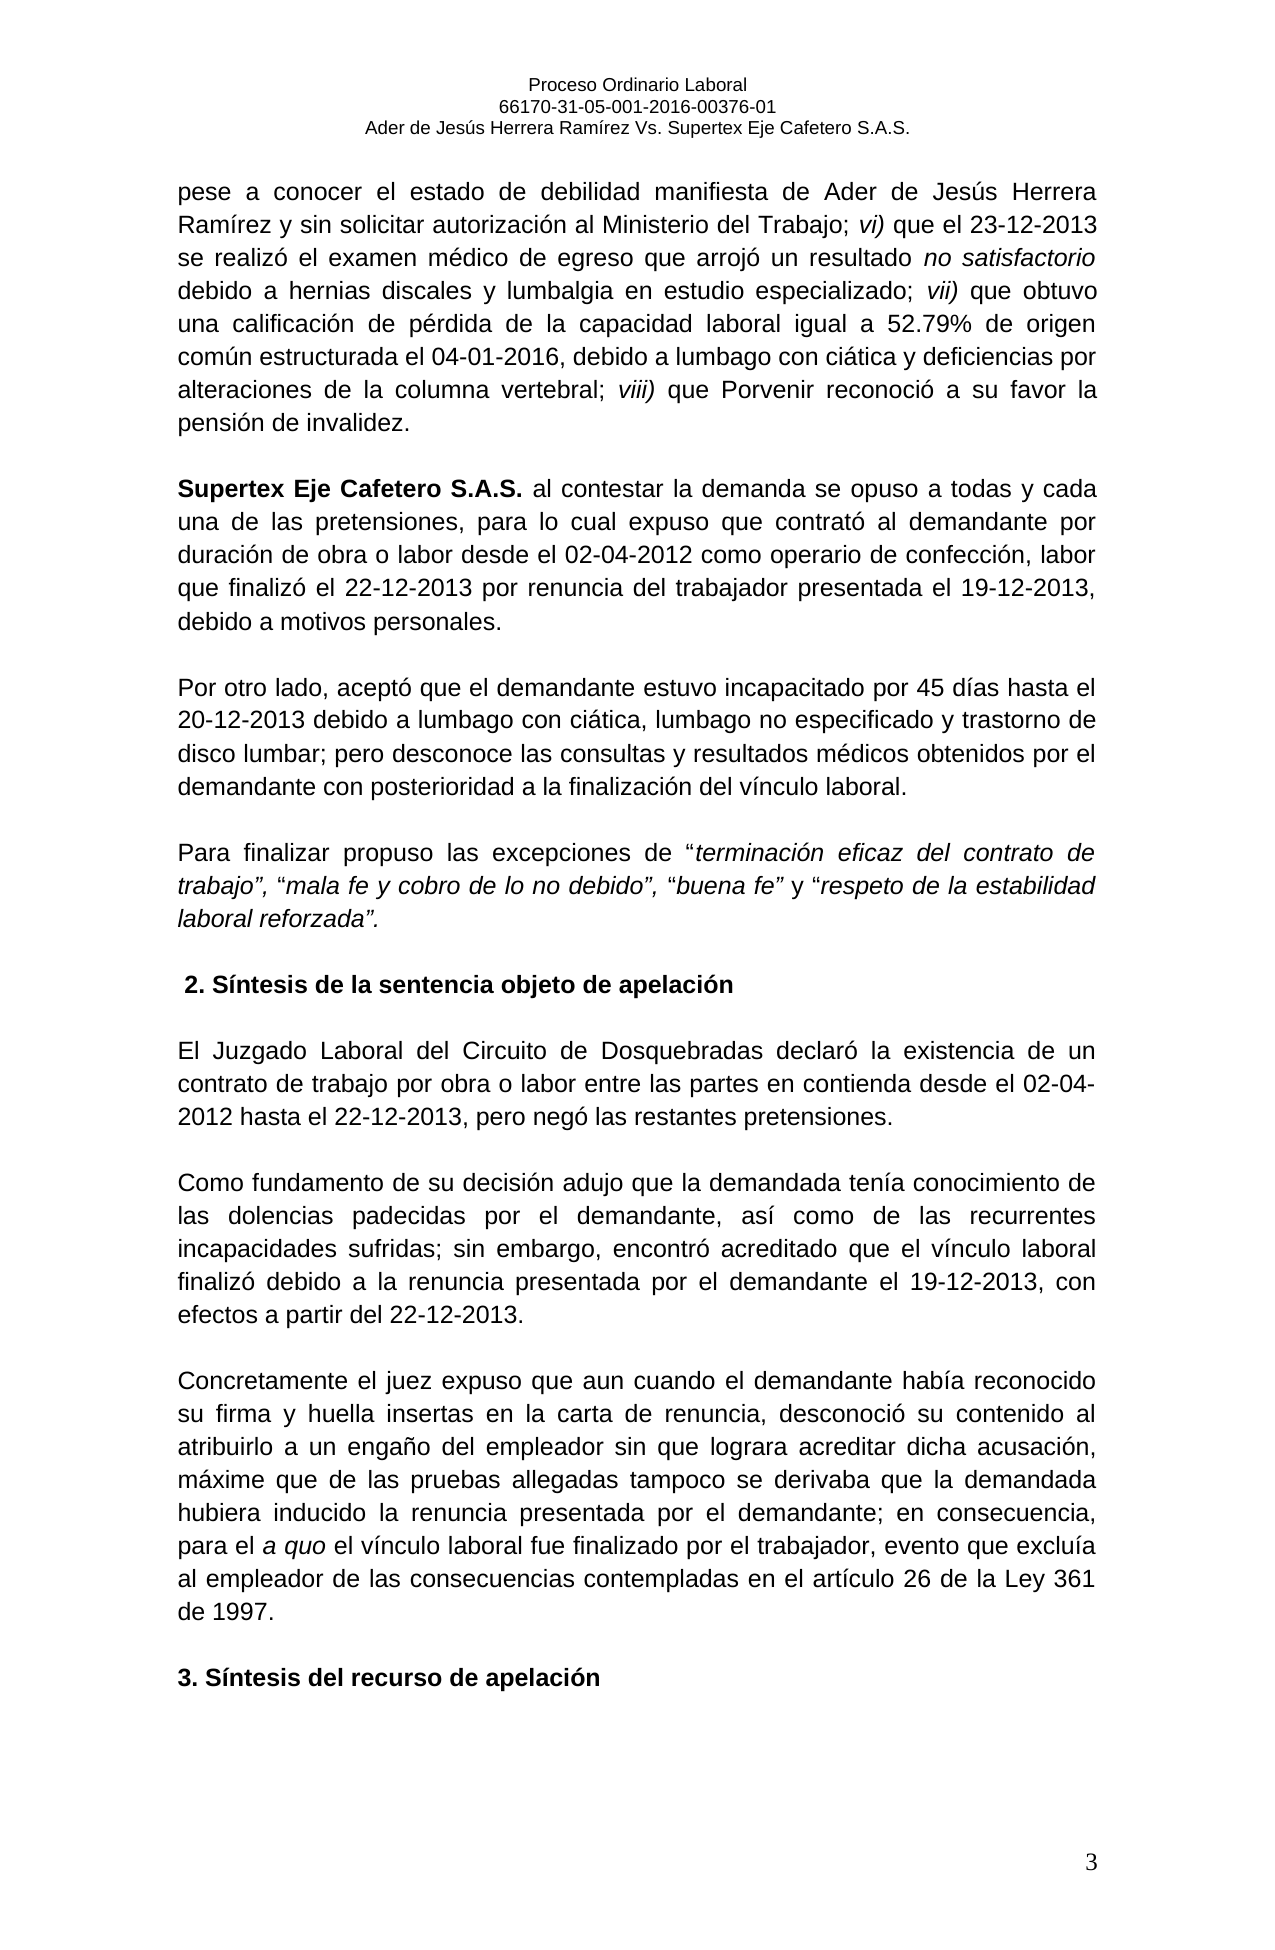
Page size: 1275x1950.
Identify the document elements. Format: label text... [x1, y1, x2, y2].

text Por otro lado, aceptó que el demandante estuvo incapacitado por 45 días hasta el 20-12-2013 debido a lumbago con ciática, lumbago no especificado y trastorno de disco lumbar; pero desconoce las consultas y resultados médicos obtenidos por el demandante con posterioridad a la finalización del vínculo laboral. [177, 672, 1098, 800]
text 3. Síntesis del recurso de apelación [177, 1663, 1098, 1692]
text Concretamente el juez expuso que aun cuando el demandante había reconocido su firma y huella insertas en la carta de renuncia, desconoció su contenido al atribuirlo a un engaño del empleador sin que lograra acreditar dicha acusación, máxime que de las pruebas allegadas tampoco se derivaba que la demandada hubiera inducido la renuncia presentada por el demandante; en consecuencia, para el a quo el vínculo laboral fue finalizado por el trabajador, evento que excluía al empleador de las consecuencias contempladas en el artículo 26 de la Ley 361 de 1997. [177, 1366, 1098, 1626]
text Como fundamento de su decisión adujo que la demandada tenía conocimiento de las dolencias padecidas por el demandante, así como de las recurrentes incapacidades sufridas; sin embargo, encontró acreditado que el vínculo laboral finalizó debido a la renuncia presentada por el demandante el 19-12-2013, con efectos a partir del 22-12-2013. [177, 1168, 1098, 1329]
text El Juzgado Laboral del Circuito de Dosquebradas declaró la existencia de un contrato de trabajo por obra o labor entre las partes en contienda desde el 02-04-2012 hasta el 22-12-2013, pero negó las restantes pretensiones. [177, 1036, 1098, 1131]
text 2. Síntesis de la sentencia objeto de apelación [177, 970, 1098, 998]
text Supertex Eje Cafetero S.A.S. al contestar la demanda se opuso a todas y cada una de las pretensiones, para lo cual expuso que contrató al demandante por duración de obra o labor desde el 02-04-2012 como operario de confección, labor que finalizó el 22-12-2013 por renuncia del trabajador presentada el 19-12-2013, debido a motivos personales. [177, 474, 1098, 635]
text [177, 177, 1098, 437]
text Para finalizar propuso las excepciones de “terminación eficaz del contrato de trabajo”, “mala fe y cobro de lo no debido”, “buena fe” y “respeto de la estabilidad laboral reforzada”. [177, 838, 1098, 932]
